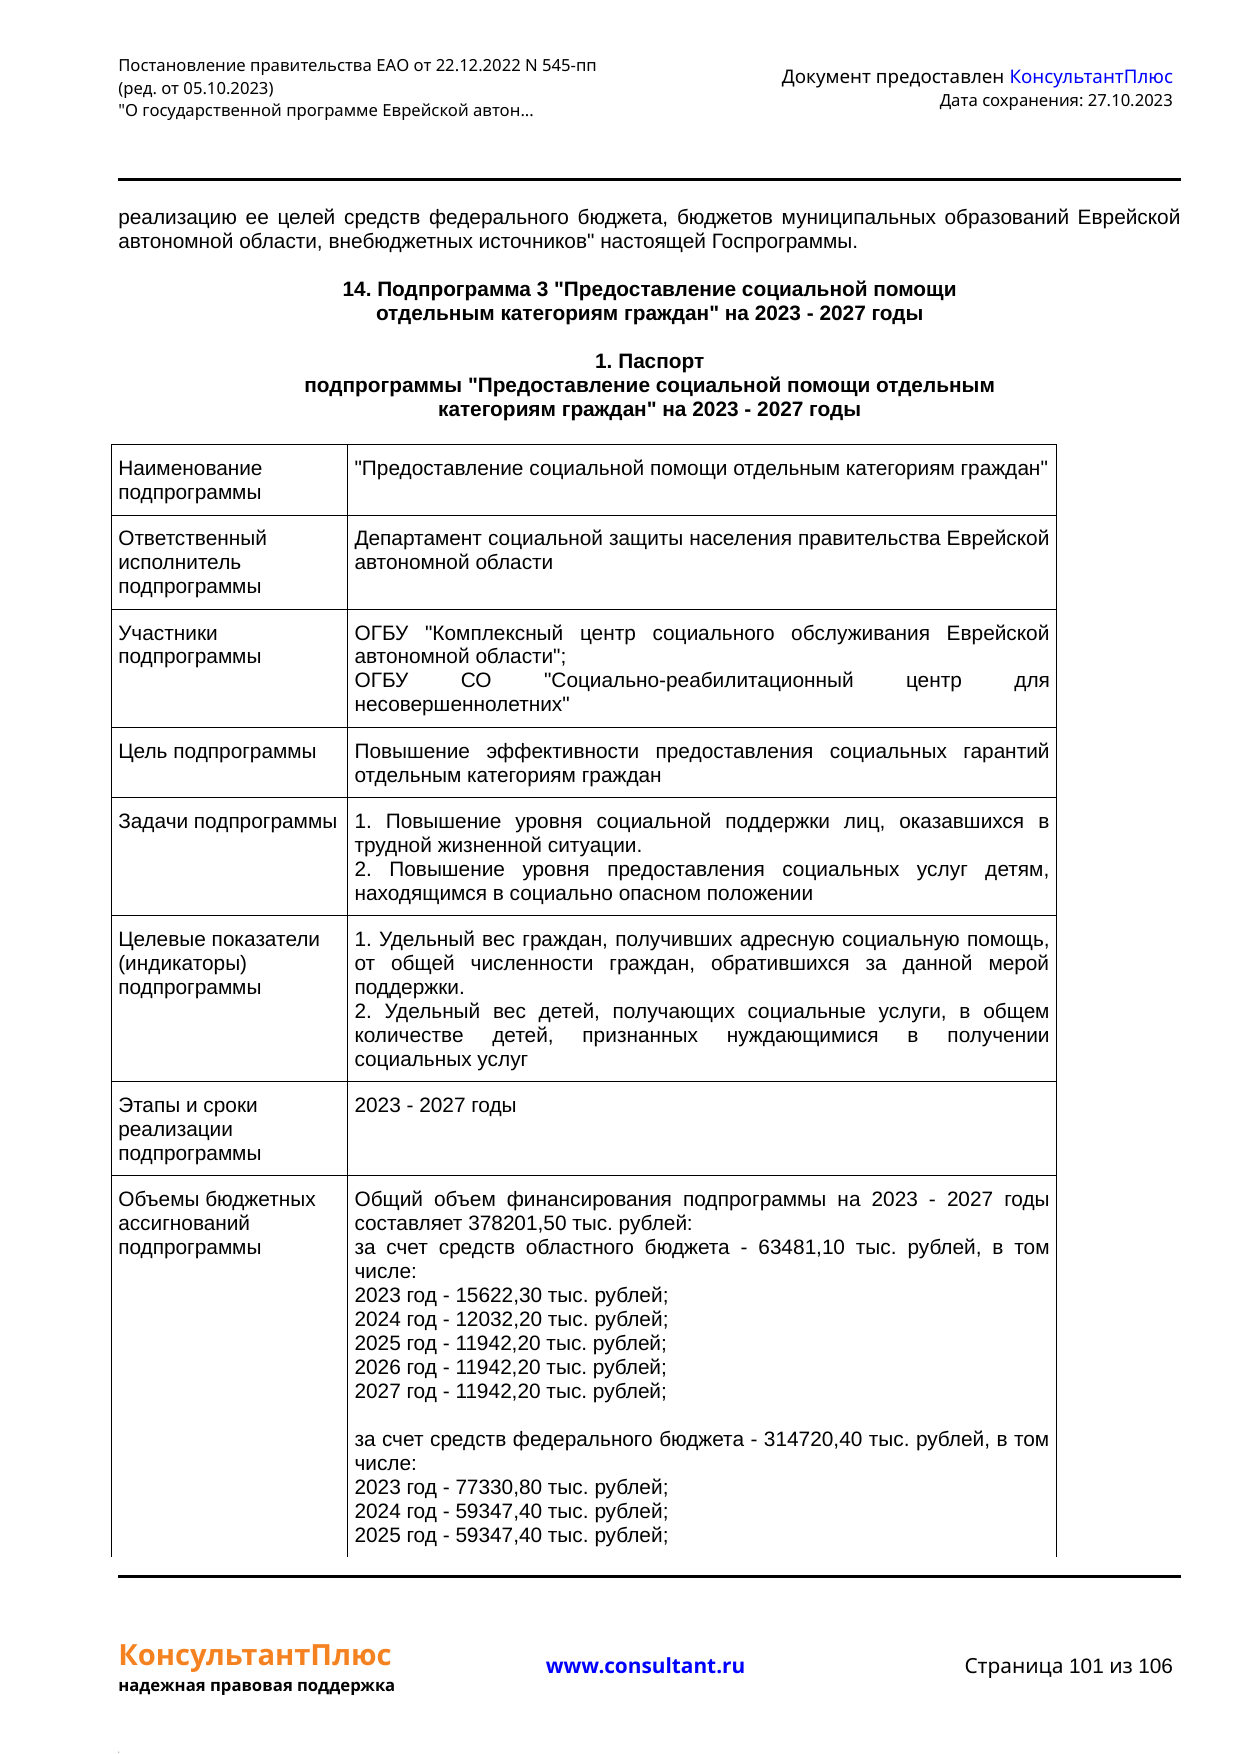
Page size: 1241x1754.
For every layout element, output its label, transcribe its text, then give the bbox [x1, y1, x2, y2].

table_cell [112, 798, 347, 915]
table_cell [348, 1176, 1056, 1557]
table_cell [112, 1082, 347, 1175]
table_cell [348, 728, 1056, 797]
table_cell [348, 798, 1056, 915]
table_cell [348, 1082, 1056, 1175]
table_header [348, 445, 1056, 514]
title отдельным категориям граждан" на 2023 - 2027 годы [118, 301, 1181, 324]
title 1. Паспорт [118, 348, 1181, 372]
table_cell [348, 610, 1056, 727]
title подпрограммы "Предоставление социальной помощи отдельным [118, 372, 1181, 396]
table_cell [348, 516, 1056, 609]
title категориям граждан" на 2023 - 2027 годы [118, 396, 1181, 420]
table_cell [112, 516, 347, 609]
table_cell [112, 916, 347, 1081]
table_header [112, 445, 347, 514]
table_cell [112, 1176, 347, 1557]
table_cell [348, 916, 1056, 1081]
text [118, 205, 1181, 253]
title 14. Подпрограмма 3 "Предоставление социальной помощи [118, 277, 1181, 301]
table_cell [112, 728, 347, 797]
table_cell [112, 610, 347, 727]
